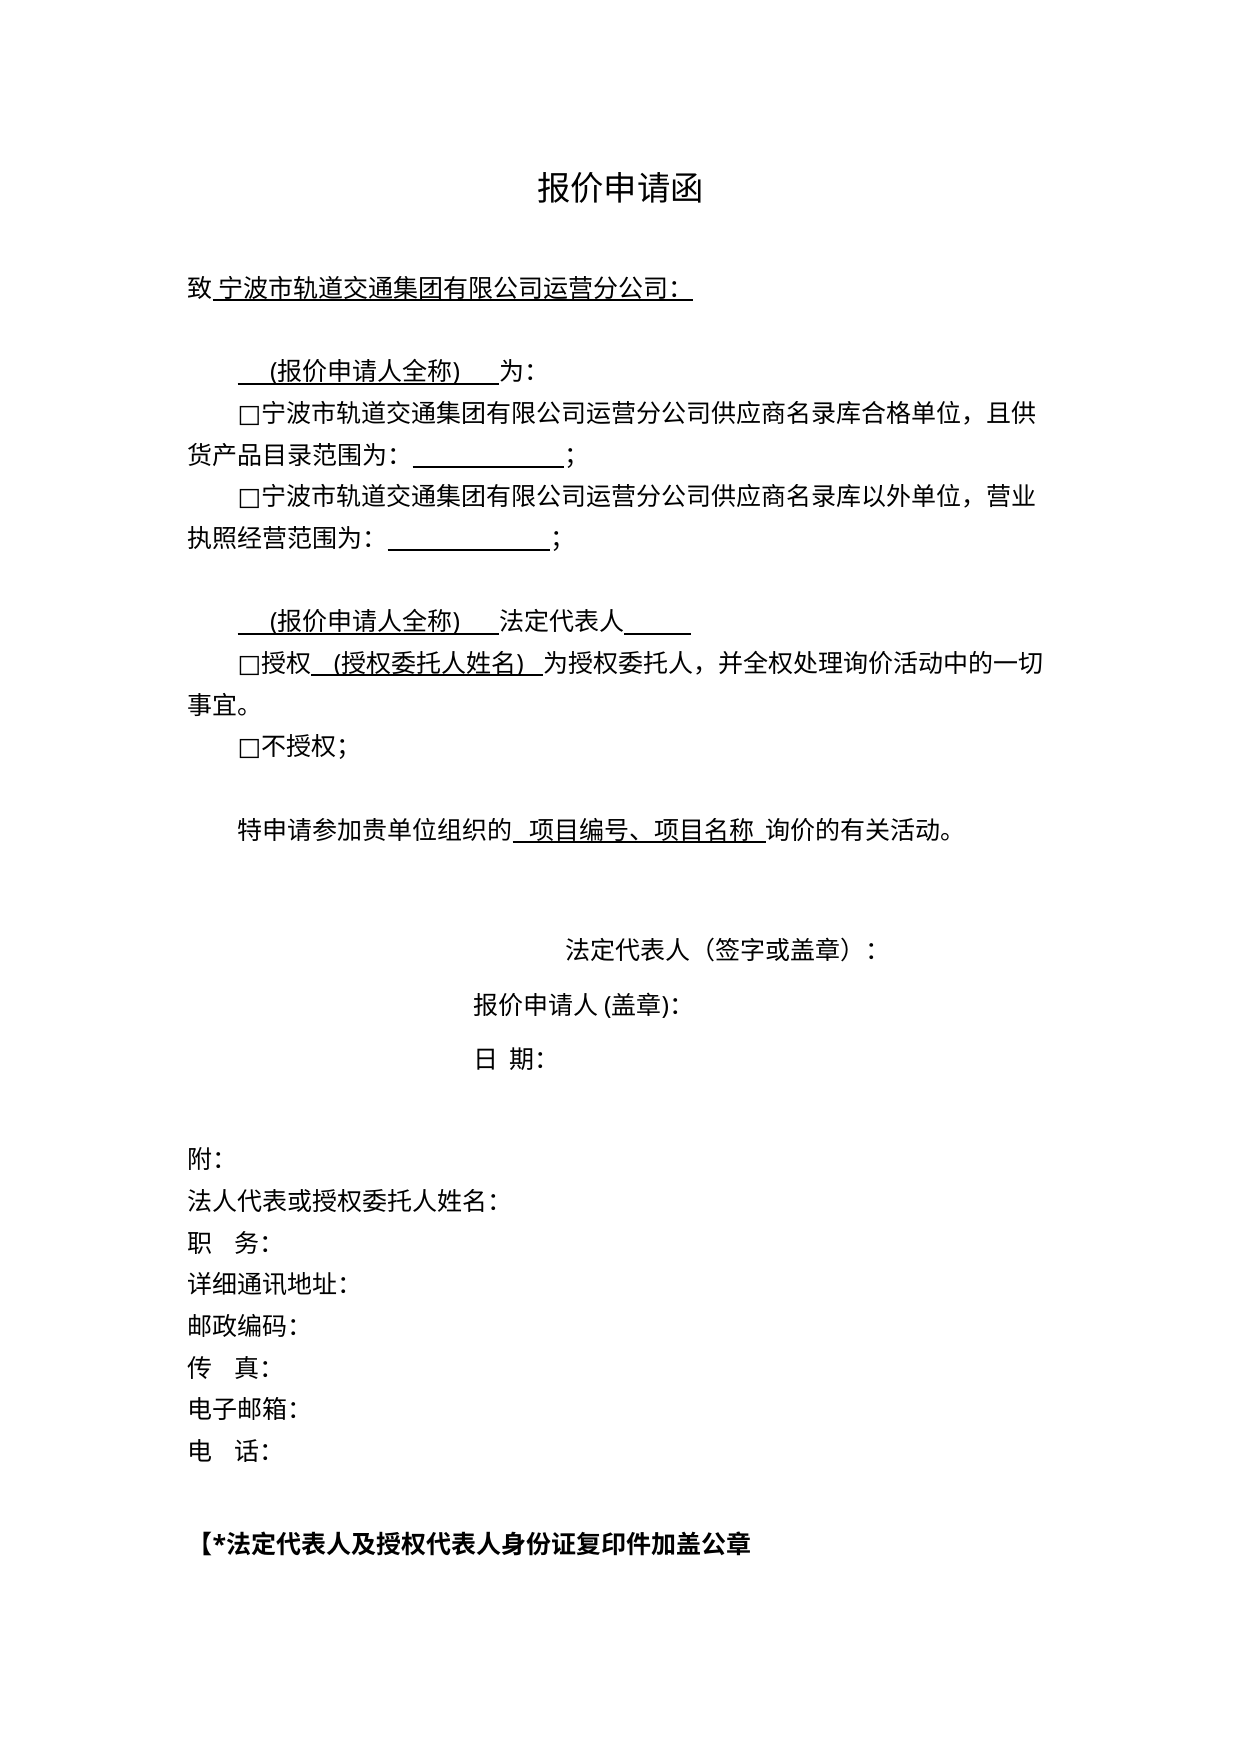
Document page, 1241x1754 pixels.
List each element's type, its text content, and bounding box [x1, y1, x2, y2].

text (报价申请人全称) 法定代表人 [187, 597, 1053, 639]
text □宁波市轨道交通集团有限公司运营分公司供应商名录库以外单位，营业执照经营范围为： ； [187, 472, 1053, 556]
text 传 真： [187, 1344, 1053, 1386]
text 特申请参加贵单位组织的 项目编号、项目名称 询价的有关活动。 [187, 806, 1053, 847]
text 邮政编码： [187, 1302, 1053, 1344]
text 详细通讯地址： [187, 1261, 1053, 1302]
text 报价申请函 [187, 162, 1053, 210]
text 附： [187, 1136, 1053, 1177]
text 法定代表人（签字或盖章）： [187, 931, 1053, 967]
text 【*法定代表人及授权代表人身份证复印件加盖公章 [187, 1511, 1053, 1576]
text □不授权； [187, 722, 1053, 764]
text (报价申请人全称) 为： [187, 347, 1053, 389]
text 电 话： [187, 1427, 1053, 1469]
text □宁波市轨道交通集团有限公司运营分公司供应商名录库合格单位，且供货产品目录范围为： ； [187, 389, 1053, 472]
text □授权 (授权委托人姓名) 为授权委托人，并全权处理询价活动中的一切事宜。 [187, 639, 1053, 722]
text 致 宁波市轨道交通集团有限公司运营分公司： [187, 264, 1053, 306]
text 日 期： [187, 1039, 1053, 1076]
text 法人代表或授权委托人姓名： [187, 1177, 1053, 1219]
text 报价申请人 (盖章)： [187, 985, 1053, 1021]
text 职 务： [187, 1219, 1053, 1261]
text 电子邮箱： [187, 1386, 1053, 1427]
